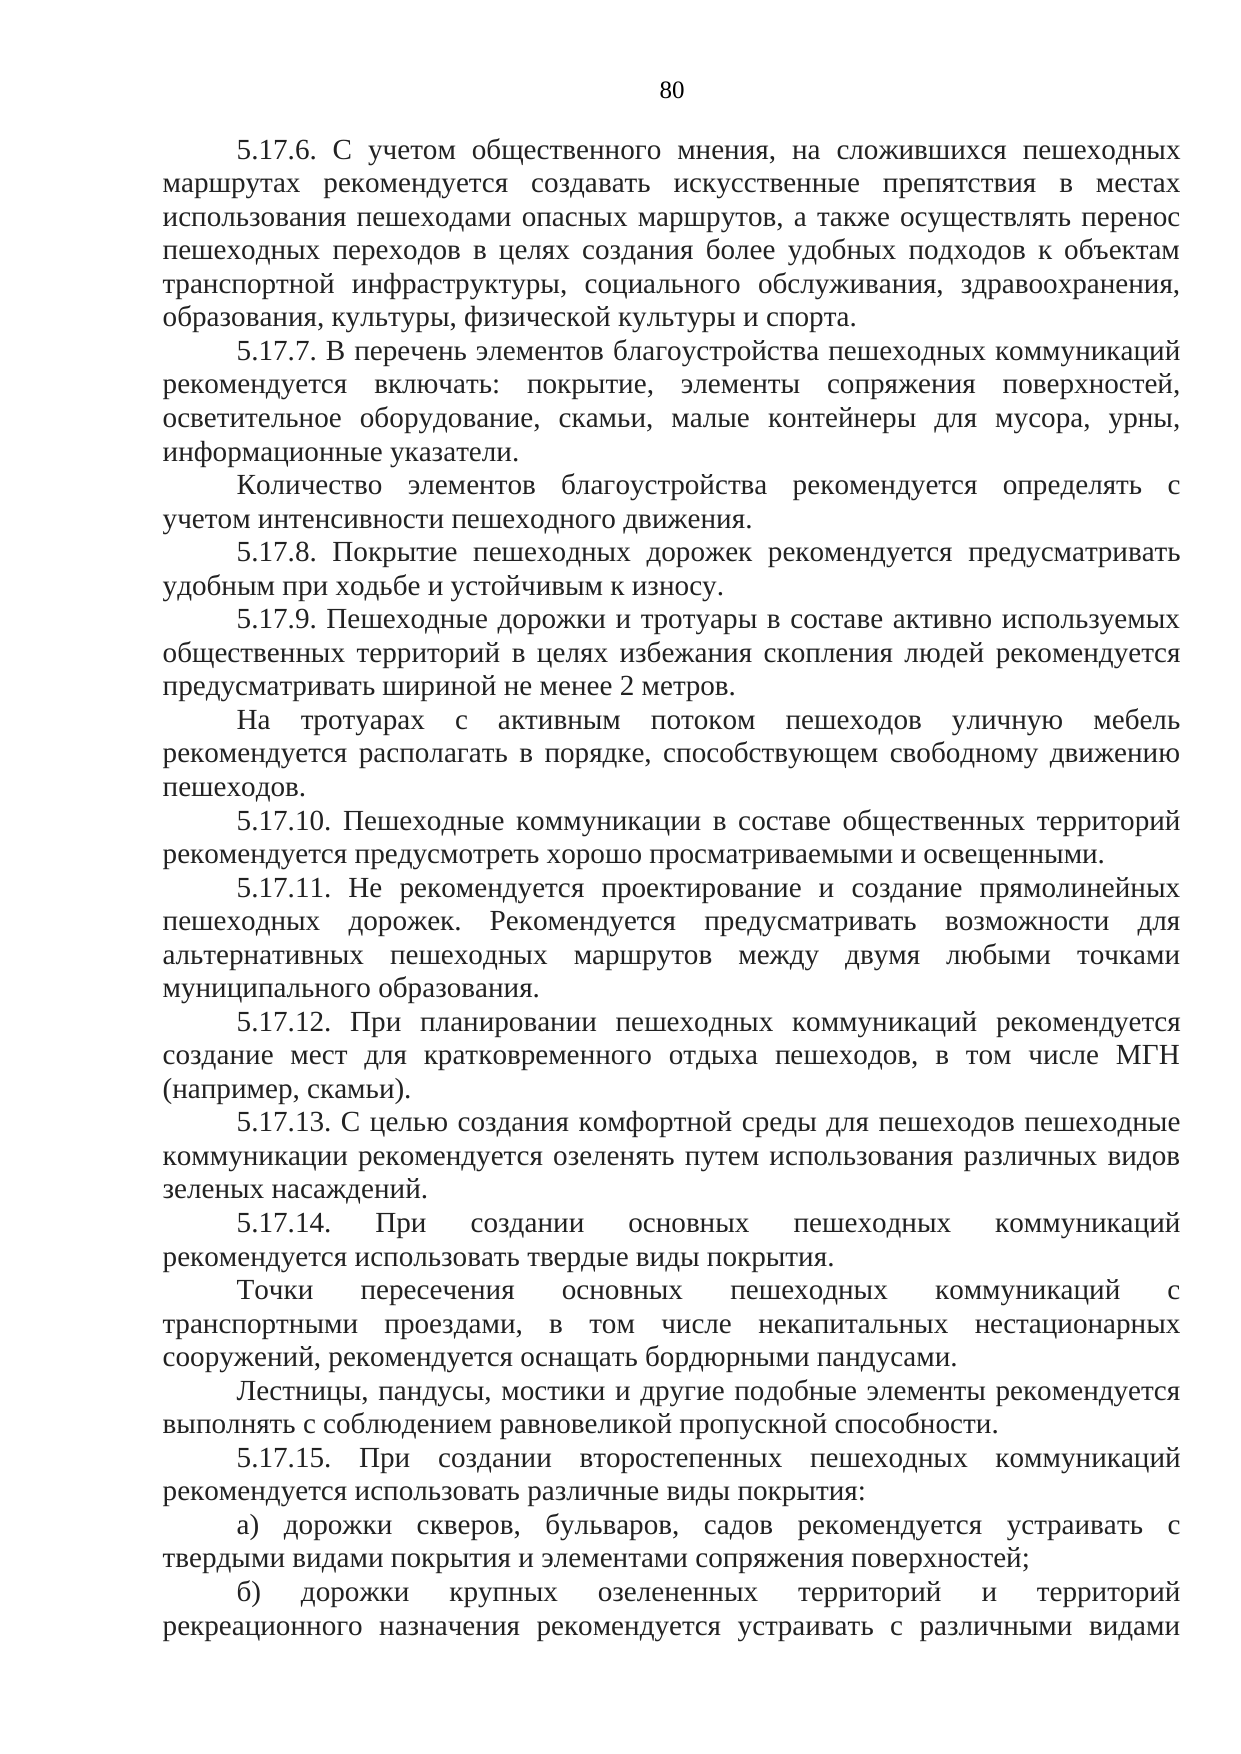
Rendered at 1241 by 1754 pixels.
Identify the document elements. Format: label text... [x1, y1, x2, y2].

text 5.17.15. При создании второстепенных пешеходных коммуникаций рекомендуется использовать различные виды покрытия: [162, 1440, 1181, 1507]
text На тротуарах с активным потоком пешеходов уличную мебель рекомендуется располагать в порядке, способствующем свободному движению пешеходов. [162, 702, 1181, 803]
text Количество элементов благоустройства рекомендуется определять с учетом интенсивности пешеходного движения. [162, 467, 1181, 534]
text 5.17.6. С учетом общественного мнения, на сложившихся пешеходных маршрутах рекомендуется создавать искусственные препятствия в местах использования пешеходами опасных маршрутов, а также осуществлять перенос пешеходных переходов в целях создания более удобных подходов к объектам транспортной инфраструктуры, социального обслуживания, здравоохранения, образования, культуры, физической культуры и спорта. [162, 132, 1181, 333]
text 5.17.14. При создании основных пешеходных коммуникаций рекомендуется использовать твердые виды покрытия. [162, 1205, 1181, 1272]
text 5.17.13. С целью создания комфортной среды для пешеходов пешеходные коммуникации рекомендуется озеленять путем использования различных видов зеленых насаждений. [162, 1104, 1181, 1205]
text 5.17.10. Пешеходные коммуникации в составе общественных территорий рекомендуется предусмотреть хорошо просматриваемыми и освещенными. [162, 803, 1181, 870]
text 5.17.12. При планировании пешеходных коммуникаций рекомендуется создание мест для кратковременного отдыха пешеходов, в том числе МГН (например, скамьи). [162, 1004, 1181, 1104]
text 5.17.7. В перечень элементов благоустройства пешеходных коммуникаций рекомендуется включать: покрытие, элементы сопряжения поверхностей, осветительное оборудование, скамьи, малые контейнеры для мусора, урны, информационные указатели. [162, 333, 1181, 467]
text 5.17.9. Пешеходные дорожки и тротуары в составе активно используемых общественных территорий в целях избежания скопления людей рекомендуется предусматривать шириной не менее 2 метров. [162, 601, 1181, 702]
text 5.17.11. Не рекомендуется проектирование и создание прямолинейных пешеходных дорожек. Рекомендуется предусматривать возможности для альтернативных пешеходных маршрутов между двумя любыми точками муниципального образования. [162, 870, 1181, 1004]
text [162, 1574, 1181, 1641]
text Лестницы, пандусы, мостики и другие подобные элементы рекомендуется выполнять с соблюдением равновеликой пропускной способности. [162, 1373, 1181, 1440]
text а) дорожки скверов, бульваров, садов рекомендуется устраивать с твердыми видами покрытия и элементами сопряжения поверхностей; [162, 1507, 1181, 1574]
text 5.17.8. Покрытие пешеходных дорожек рекомендуется предусматривать удобным при ходьбе и устойчивым к износу. [162, 534, 1181, 601]
text Точки пересечения основных пешеходных коммуникаций с транспортными проездами, в том числе некапитальных нестационарных сооружений, рекомендуется оснащать бордюрными пандусами. [162, 1272, 1181, 1373]
